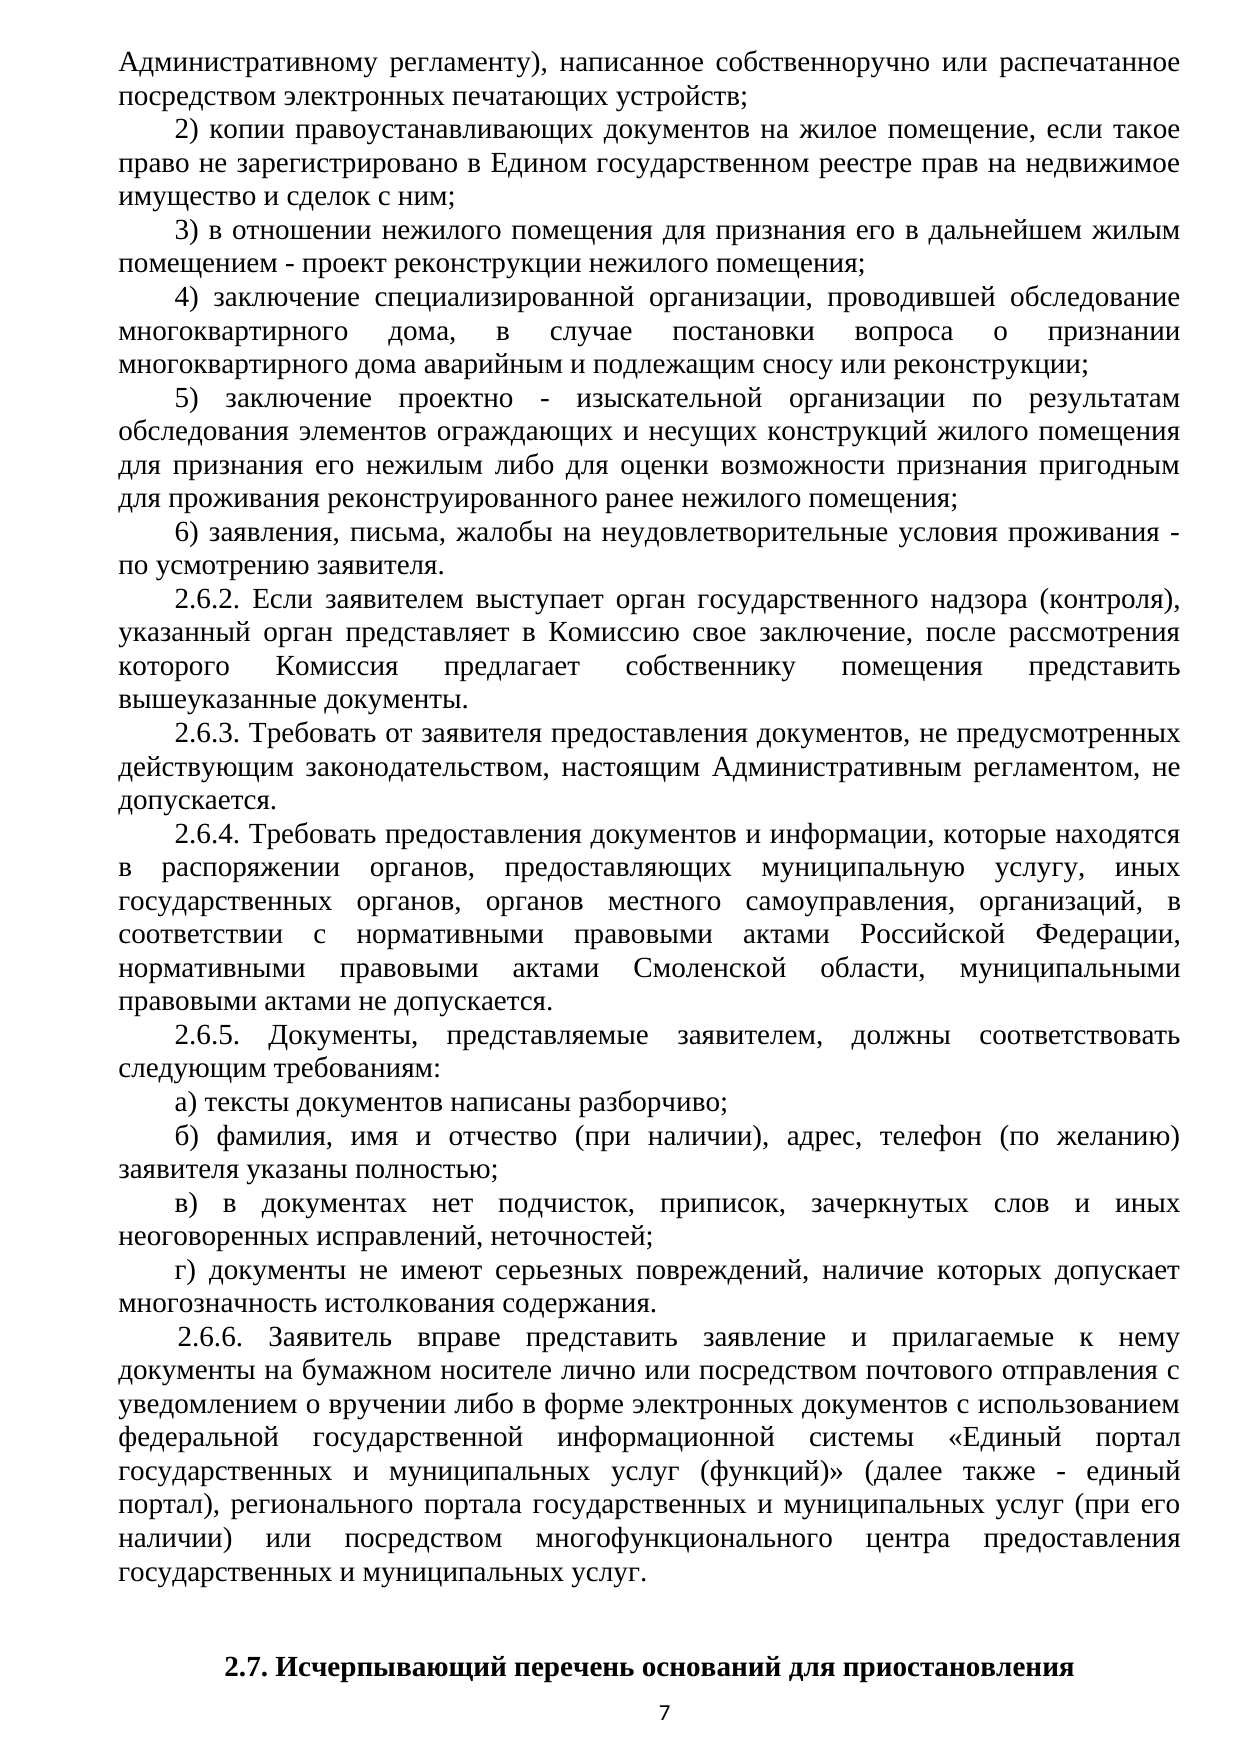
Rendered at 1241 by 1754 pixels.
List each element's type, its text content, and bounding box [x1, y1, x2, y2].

text а) тексты документов написаны разборчиво; [118, 1084, 1181, 1118]
text 2.6.4. Требовать предоставления документов и информации, которые находятся в распоряжении органов, предоставляющих муниципальную услугу, иных государственных органов, органов местного самоуправления, организаций, в соответствии с нормативными правовыми актами Российской Федерации, нормативными правовыми актами Смоленской области, муниципальными правовыми актами не допускается. [118, 816, 1181, 1017]
text 4) заключение специализированной организации, проводившей обследование многоквартирного дома, в случае постановки вопроса о признании многоквартирного дома аварийным и подлежащим сносу или реконструкции; [118, 279, 1181, 380]
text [118, 44, 1181, 111]
text 2.7. Исчерпывающий перечень оснований для приостановления [118, 1649, 1181, 1682]
text 2.6.2. Если заявителем выступает орган государственного надзора (контроля), указанный орган представляет в Комиссию свое заключение, после рассмотрения которого Комиссия предлагает собственнику помещения представить вышеуказанные документы. [118, 581, 1181, 715]
text 2) копии правоустанавливающих документов на жилое помещение, если такое право не зарегистрировано в Едином государственном реестре прав на недвижимое имущество и сделок с ним; [118, 111, 1181, 212]
text 5) заключение проектно - изыскательной организации по результатам обследования элементов ограждающих и несущих конструкций жилого помещения для признания его нежилым либо для оценки возможности признания пригодным для проживания реконструированного ранее нежилого помещения; [118, 380, 1181, 514]
text 2.6.3. Требовать от заявителя предоставления документов, не предусмотренных действующим законодательством, настоящим Административным регламентом, не допускается. [118, 715, 1181, 816]
text б) фамилия, имя и отчество (при наличии), адрес, телефон (по желанию) заявителя указаны полностью; [118, 1118, 1181, 1185]
text 2.6.5. Документы, представляемые заявителем, должны соответствовать следующим требованиям: [118, 1017, 1181, 1084]
text в) в документах нет подчисток, приписок, зачеркнутых слов и иных неоговоренных исправлений, неточностей; [118, 1185, 1181, 1252]
text 6) заявления, письма, жалобы на неудовлетворительные условия проживания - по усмотрению заявителя. [118, 514, 1181, 581]
text г) документы не имеют серьезных повреждений, наличие которых допускает многозначность истолкования содержания. [118, 1252, 1181, 1319]
text 2.6.6. Заявитель вправе представить заявление и прилагаемые к нему документы на бумажном носителе лично или посредством почтового отправления с уведомлением о вручении либо в форме электронных документов с использованием федеральной государственной информационной системы «Единый портал государственных и муниципальных услуг (функций)» (далее также - единый портал), регионального портала государственных и муниципальных услуг (при его наличии) или посредством многофункционального центра предоставления государственных и муниципальных услуг. [118, 1319, 1181, 1587]
text 3) в отношении нежилого помещения для признания его в дальнейшем жилым помещением - проект реконструкции нежилого помещения; [118, 212, 1181, 279]
